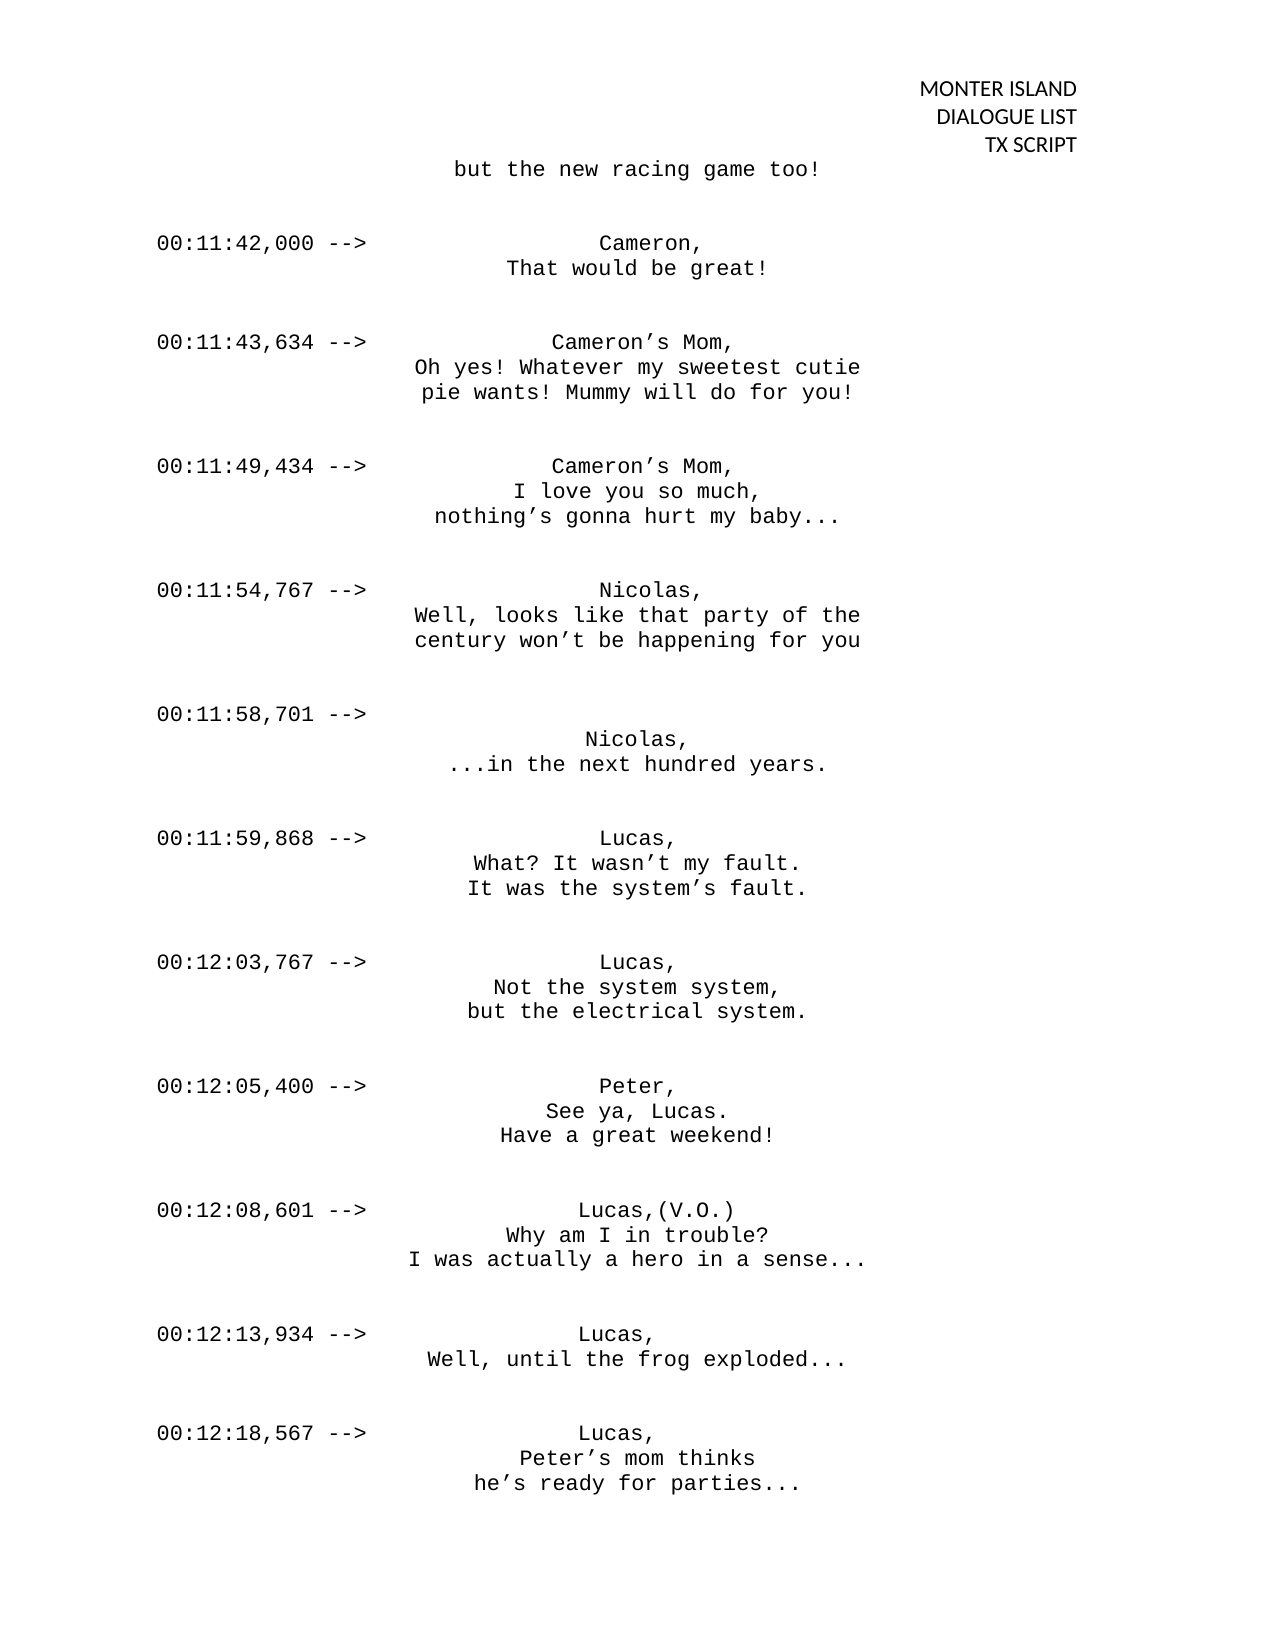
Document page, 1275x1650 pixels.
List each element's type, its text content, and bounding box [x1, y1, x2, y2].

text I was actually a hero in a sense... [156, 1249, 1118, 1273]
text What? It wasn’t my fault. [156, 852, 1118, 877]
text Peter’s mom thinks [156, 1447, 1118, 1472]
text Why am I in trouble? [156, 1224, 1118, 1249]
text 00:11:43,634 --> Cameron’s Mom, [156, 331, 1118, 356]
text pie wants! Mummy will do for you! [156, 381, 1118, 406]
text nothing’s gonna hurt my baby... [156, 505, 1118, 530]
text Not the system system, [156, 976, 1118, 1001]
text 00:12:18,567 --> Lucas, [156, 1422, 1118, 1447]
text he’s ready for parties... [156, 1472, 1118, 1497]
text but the new racing game too! [156, 158, 1118, 183]
text 00:11:42,000 --> Cameron, [156, 232, 1118, 257]
text 00:11:58,701 --> [156, 703, 1118, 728]
text 00:12:13,934 --> Lucas, [156, 1323, 1118, 1348]
text It was the system’s fault. [156, 877, 1118, 902]
text 00:11:49,434 --> Cameron’s Mom, [156, 455, 1118, 480]
text 00:12:05,400 --> Peter, [156, 1075, 1118, 1100]
text Oh yes! Whatever my sweetest cutie [156, 356, 1118, 381]
text 00:12:03,767 --> Lucas, [156, 951, 1118, 976]
text but the electrical system. [156, 1001, 1118, 1026]
text ...in the next hundred years. [156, 753, 1118, 778]
text Nicolas, [156, 728, 1118, 753]
text I love you so much, [156, 480, 1118, 505]
text century won’t be happening for you [156, 629, 1118, 654]
text Well, looks like that party of the [156, 604, 1118, 629]
text 00:12:08,601 --> Lucas,(V.O.) [156, 1199, 1118, 1224]
text That would be great! [156, 257, 1118, 282]
text Have a great weekend! [156, 1125, 1118, 1149]
text See ya, Lucas. [156, 1100, 1118, 1125]
text 00:11:59,868 --> Lucas, [156, 827, 1118, 852]
text Well, until the frog exploded... [156, 1348, 1118, 1373]
text 00:11:54,767 --> Nicolas, [156, 579, 1118, 604]
